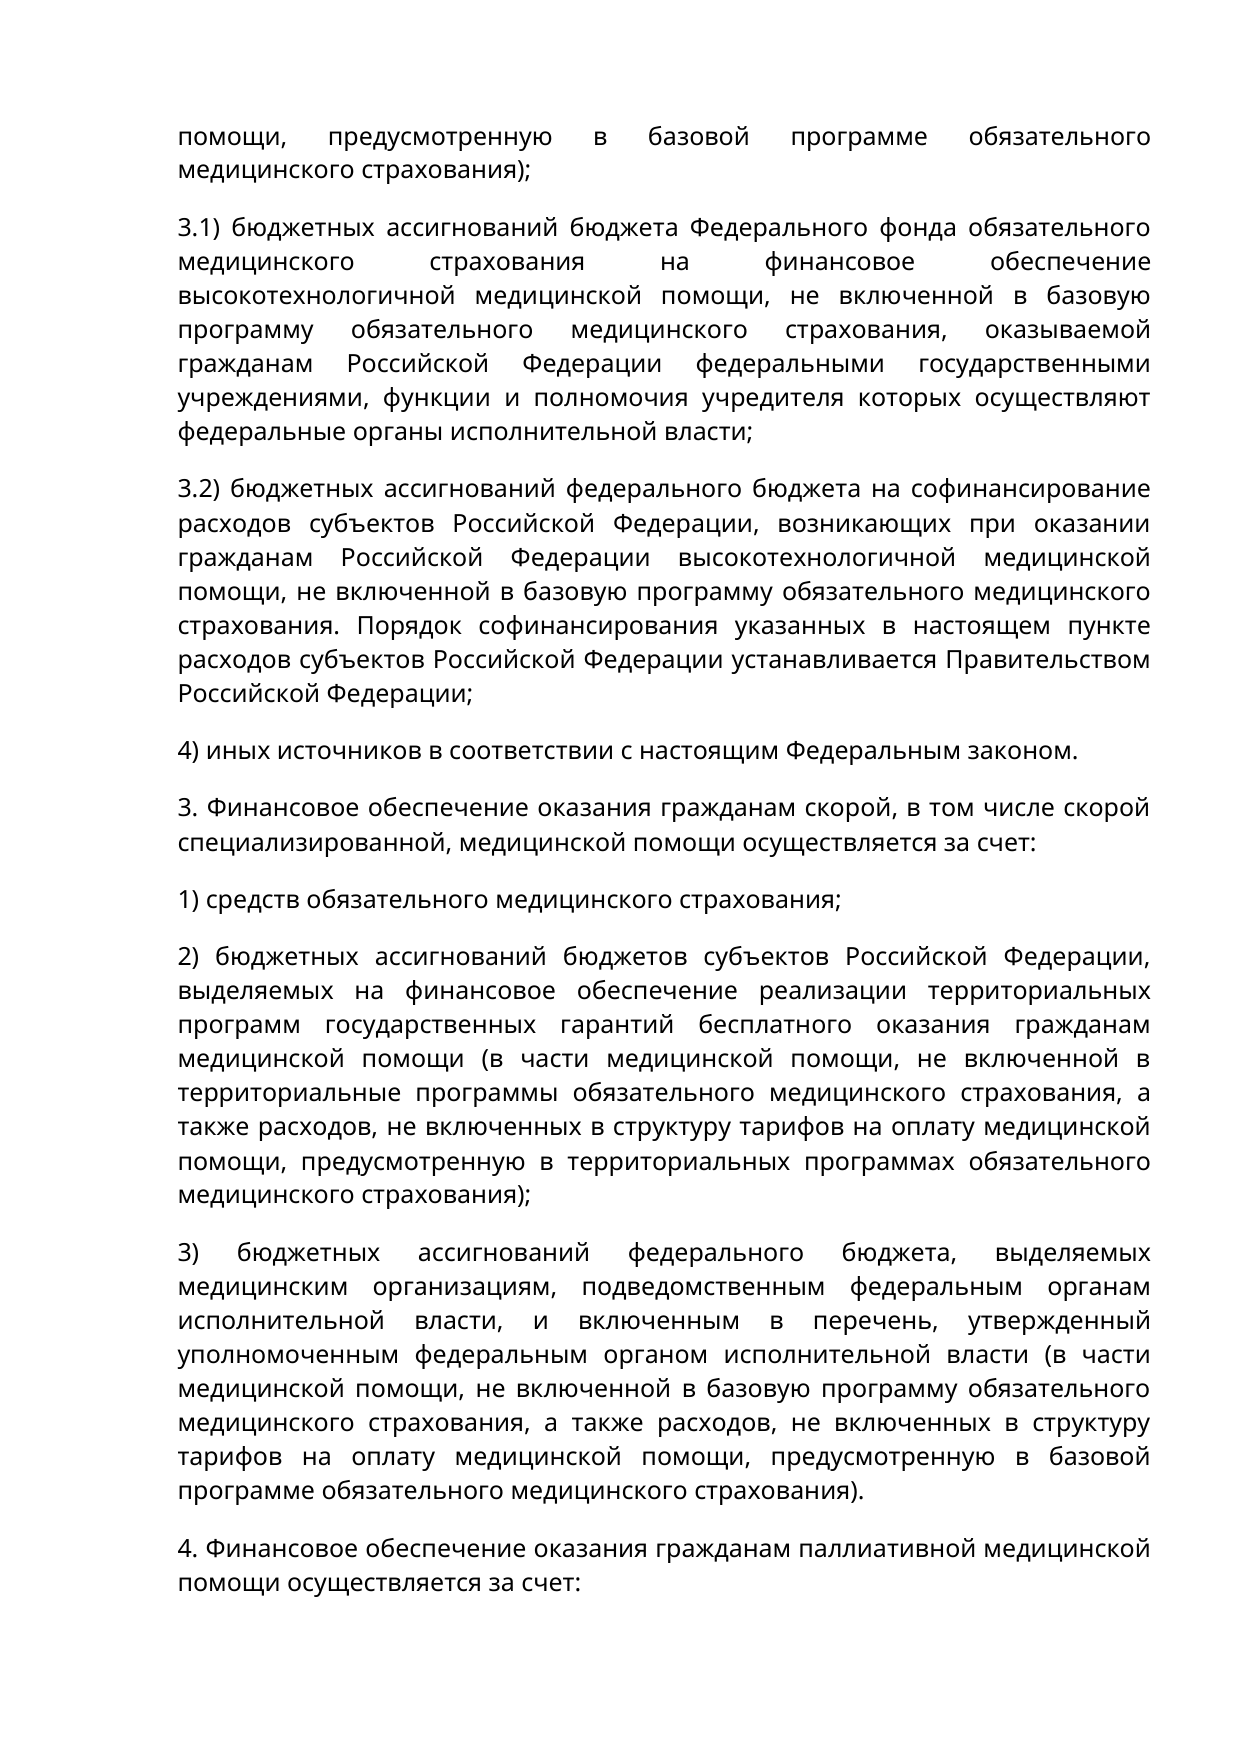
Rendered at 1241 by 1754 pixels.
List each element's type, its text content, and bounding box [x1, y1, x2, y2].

text 3) бюджетных ассигнований федерального бюджета, выделяемых медицинским организациям, подведомственным федеральным органам исполнительной власти, и включенным в перечень, утвержденный уполномоченным федеральным органом исполнительной власти (в части медицинской помощи, не включенной в базовую программу обязательного медицинского страхования, а также расходов, не включенных в структуру тарифов на оплату медицинской помощи, предусмотренную в базовой программе обязательного медицинского страхования). [177, 1234, 1152, 1507]
text 3.2) бюджетных ассигнований федерального бюджета на софинансирование расходов субъектов Российской Федерации, возникающих при оказании гражданам Российской Федерации высокотехнологичной медицинской помощи, не включенной в базовую программу обязательного медицинского страхования. Порядок софинансирования указанных в настоящем пункте расходов субъектов Российской Федерации устанавливается Правительством Российской Федерации; [177, 471, 1152, 709]
text 1) средств обязательного медицинского страхования; [177, 881, 1152, 916]
text 3. Финансовое обеспечение оказания гражданам скорой, в том числе скорой специализированной, медицинской помощи осуществляется за счет: [177, 790, 1152, 858]
text 4. Финансовое обеспечение оказания гражданам паллиативной медицинской помощи осуществляется за счет: [177, 1530, 1152, 1598]
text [177, 118, 1152, 186]
text 4) иных источников в соответствии с настоящим Федеральным законом. [177, 733, 1152, 767]
text 3.1) бюджетных ассигнований бюджета Федерального фонда обязательного медицинского страхования на финансовое обеспечение высокотехнологичной медицинской помощи, не включенной в базовую программу обязательного медицинского страхования, оказываемой гражданам Российской Федерации федеральными государственными учреждениями, функции и полномочия учредителя которых осуществляют федеральные органы исполнительной власти; [177, 209, 1152, 448]
text 2) бюджетных ассигнований бюджетов субъектов Российской Федерации, выделяемых на финансовое обеспечение реализации территориальных программ государственных гарантий бесплатного оказания гражданам медицинской помощи (в части медицинской помощи, не включенной в территориальные программы обязательного медицинского страхования, а также расходов, не включенных в структуру тарифов на оплату медицинской помощи, предусмотренную в территориальных программах обязательного медицинского страхования); [177, 939, 1152, 1211]
